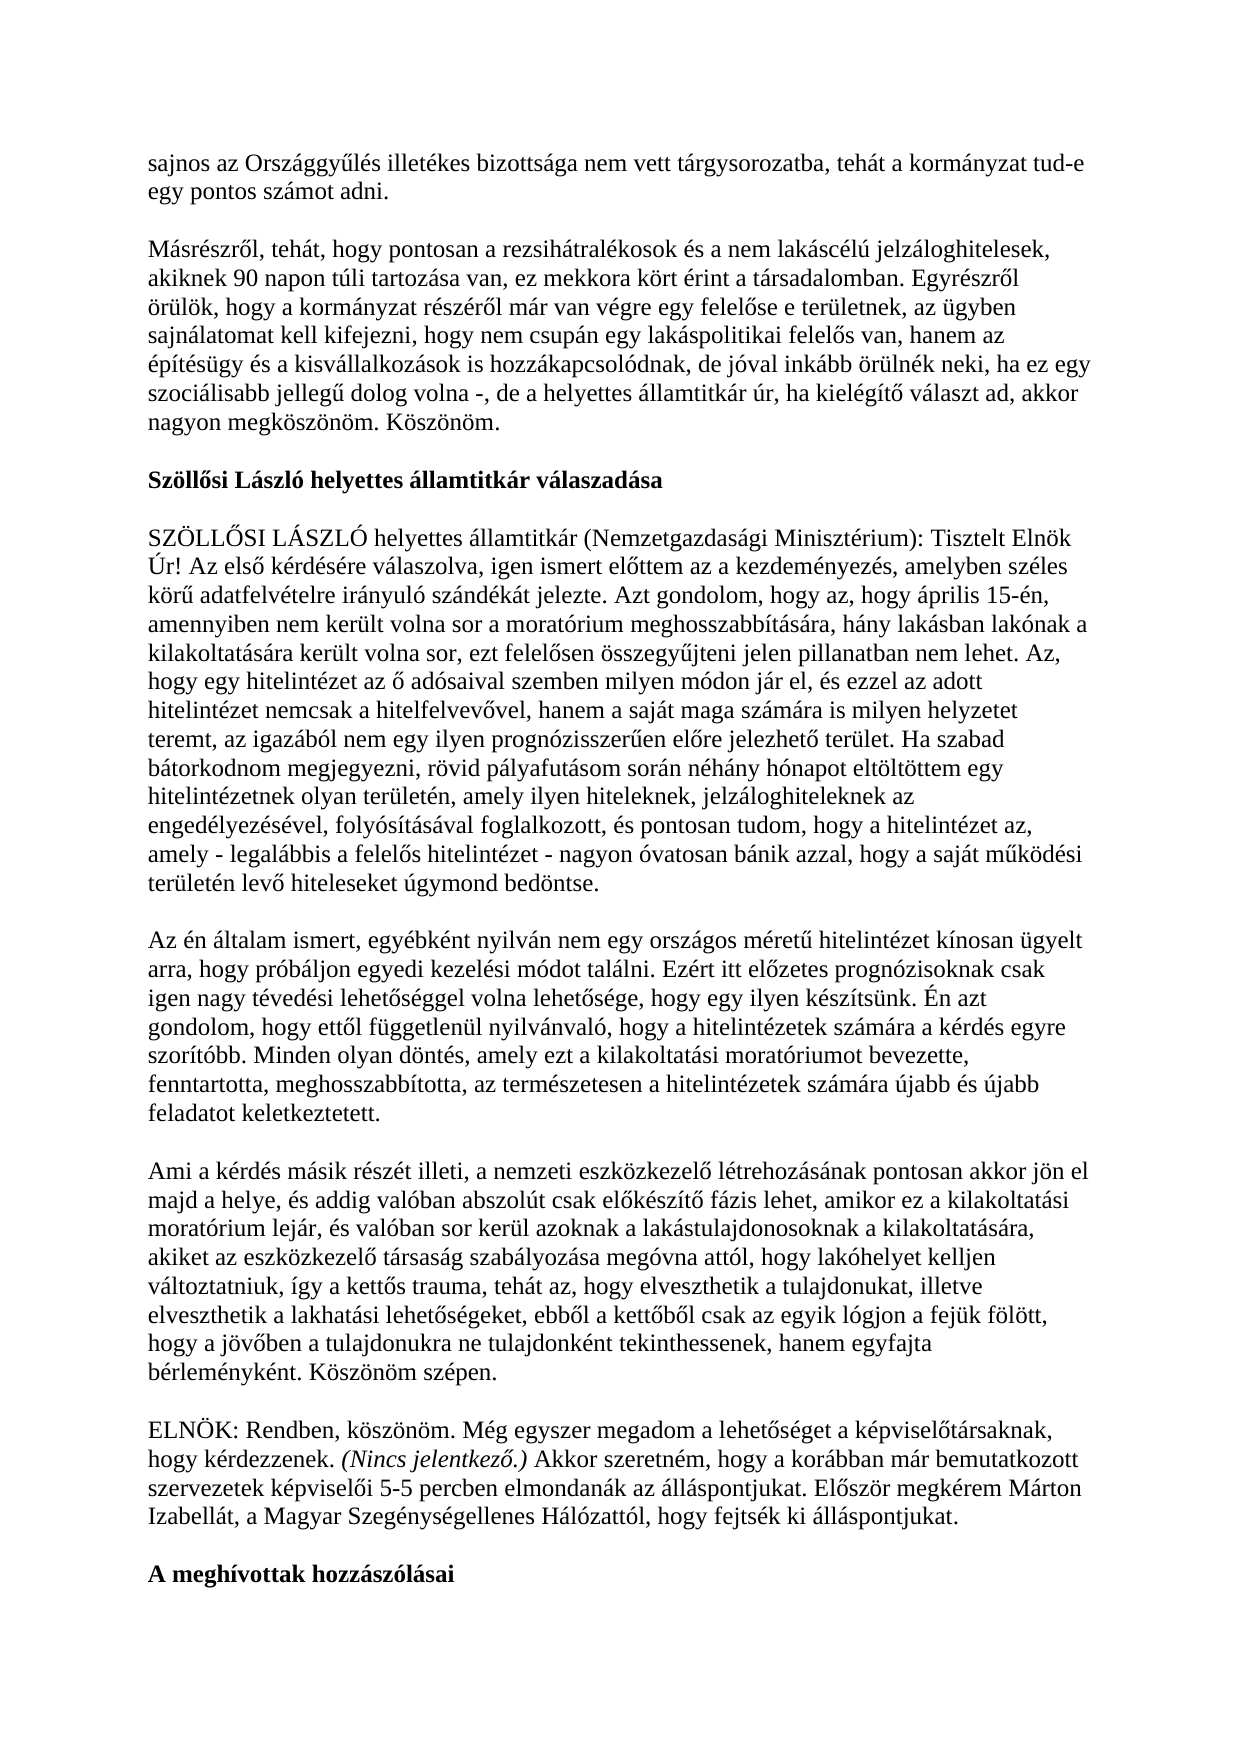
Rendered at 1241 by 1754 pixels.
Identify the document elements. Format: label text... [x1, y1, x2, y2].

text A meghívottak hozzászólásai [148, 1559, 1093, 1588]
text Az én általam ismert, egyébként nyilván nem egy országos méretű hitelintézet kínosan ügyelt arra, hogy próbáljon egyedi kezelési módot találni. Ezért itt előzetes prognózisoknak csak igen nagy tévedési lehetőséggel volna lehetősége, hogy egy ilyen készítsünk. Én azt gondolom, hogy ettől függetlenül nyilvánvaló, hogy a hitelintézetek számára a kérdés egyre szorítóbb. Minden olyan döntés, amely ezt a kilakoltatási moratóriumot bevezette, fenntartotta, meghosszabbította, az természetesen a hitelintézetek számára újabb és újabb feladatot keletkeztetett. [148, 926, 1093, 1127]
text Másrészről, tehát, hogy pontosan a rezsihátralékosok és a nem lakáscélú jelzáloghitelesek, akiknek 90 napon túli tartozása van, ez mekkora kört érint a társadalomban. Egyrészről örülök, hogy a kormányzat részéről már van végre egy felelőse e területnek, az ügyben sajnálatomat kell kifejezni, hogy nem csupán egy lakáspolitikai felelős van, hanem az építésügy és a kisvállalkozások is hozzákapcsolódnak, de jóval inkább örülnék neki, ha ez egy szociálisabb jellegű dolog volna -, de a helyettes államtitkár úr, ha kielégítő választ ad, akkor nagyon megköszönöm. Köszönöm. [148, 234, 1093, 436]
text Szöllősi László helyettes államtitkár válaszadása [148, 465, 1093, 493]
text SZÖLLŐSI LÁSZLÓ helyettes államtitkár (Nemzetgazdasági Minisztérium): Tisztelt Elnök Úr! Az első kérdésére válaszolva, igen ismert előttem az a kezdeményezés, amelyben széles körű adatfelvételre irányuló szándékát jelezte. Azt gondolom, hogy az, hogy április 15-én, amennyiben nem került volna sor a moratórium meghosszabbítására, hány lakásban lakónak a kilakoltatására került volna sor, ezt felelősen összegyűjteni jelen pillanatban nem lehet. Az, hogy egy hitelintézet az ő adósaival szemben milyen módon jár el, és ezzel az adott hitelintézet nemcsak a hitelfelvevővel, hanem a saját maga számára is milyen helyzetet teremt, az igazából nem egy ilyen prognózisszerűen előre jelezhető terület. Ha szabad bátorkodnom megjegyezni, rövid pályafutásom során néhány hónapot eltöltöttem egy hitelintézetnek olyan területén, amely ilyen hiteleknek, jelzáloghiteleknek az engedélyezésével, folyósításával foglalkozott, és pontosan tudom, hogy a hitelintézet az, amely - legalábbis a felelős hitelintézet - nagyon óvatosan bánik azzal, hogy a saját működési területén levő hiteleseket úgymond bedöntse. [148, 523, 1093, 896]
text Ami a kérdés másik részét illeti, a nemzeti eszközkezelő létrehozásának pontosan akkor jön el majd a helye, és addig valóban abszolút csak előkészítő fázis lehet, amikor ez a kilakoltatási moratórium lejár, és valóban sor kerül azoknak a lakástulajdonosoknak a kilakoltatására, akiket az eszközkezelő társaság szabályozása megóvna attól, hogy lakóhelyet kelljen változtatniuk, így a kettős trauma, tehát az, hogy elveszthetik a tulajdonukat, illetve elveszthetik a lakhatási lehetőségeket, ebből a kettőből csak az egyik lógjon a fejük fölött, hogy a jövőben a tulajdonukra ne tulajdonként tekinthessenek, hanem egyfajta bérleményként. Köszönöm szépen. [148, 1156, 1093, 1386]
text ELNÖK: Rendben, köszönöm. Még egyszer megadom a lehetőséget a képviselőtársaknak, hogy kérdezzenek. (Nincs jelentkező.) Akkor szeretném, hogy a korábban már bemutatkozott szervezetek képviselői 5-5 percben elmondanák az álláspontjukat. Először megkérem Márton Izabellát, a Magyar Szegénységellenes Hálózattól, hogy fejtsék ki álláspontjukat. [148, 1415, 1093, 1530]
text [148, 148, 1093, 205]
